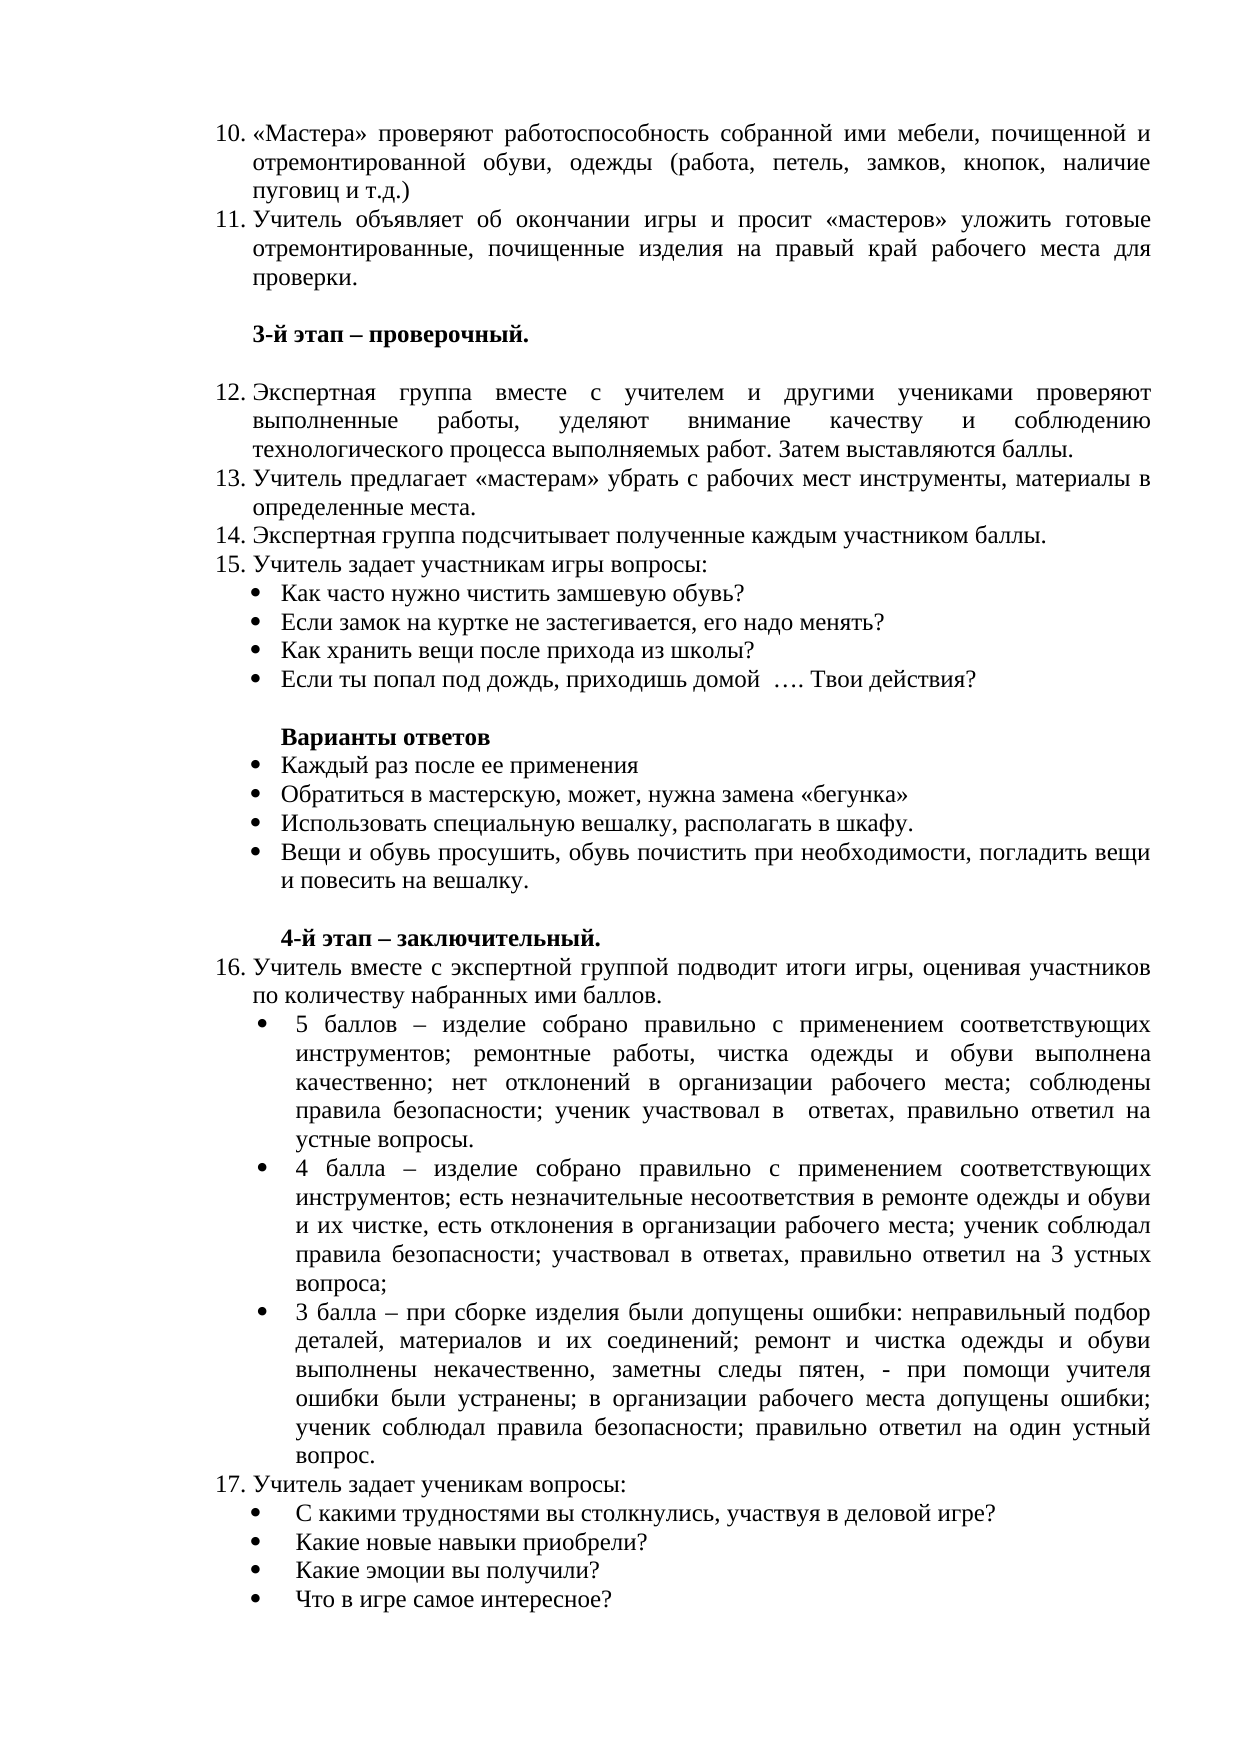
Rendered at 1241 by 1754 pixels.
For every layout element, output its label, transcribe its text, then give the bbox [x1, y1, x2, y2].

list Обратиться в мастерскую, может, нужна замена «бегунка» [251, 779, 1152, 808]
list Экспертная группа вместе с учителем и другими учениками проверяют выполненные работы, уделяют внимание качеству и соблюдению технологического процесса выполняемых работ. Затем выставляются баллы. [215, 377, 1152, 463]
list Учитель задает ученикам вопросы: [215, 1469, 1152, 1498]
list Что в игре самое интересное? [251, 1584, 1152, 1613]
list Варианты ответов [281, 722, 1152, 751]
list Использовать специальную вешалку, располагать в шкафу. [251, 808, 1152, 837]
list Какие эмоции вы получили? [251, 1556, 1152, 1584]
list Какие новые навыки приобрели? [251, 1527, 1152, 1556]
list 3 балла – при сборке изделия были допущены ошибки: неправильный подбор деталей, материалов и их соединений; ремонт и чистка одежды и обуви выполнены некачественно, заметны следы пятен, - при помощи учителя ошибки были устранены; в организации рабочего места допущены ошибки; ученик соблюдал правила безопасности; правильно ответил на один устный вопрос. [258, 1297, 1152, 1469]
list Экспертная группа подсчитывает полученные каждым участником баллы. [215, 521, 1152, 549]
list Учитель задает участникам игры вопросы: [215, 549, 1152, 578]
list С какими трудностями вы столкнулись, участвуя в деловой игре? [251, 1498, 1152, 1527]
list Учитель объявляет об окончании игры и просит «мастеров» уложить готовые отремонтированные, почищенные изделия на правый край рабочего места для проверки. [215, 204, 1152, 291]
list Учитель предлагает «мастерам» убрать с рабочих мест инструменты, материалы в определенные места. [215, 463, 1152, 521]
list Если замок на куртке не застегивается, его надо менять? [251, 607, 1152, 636]
list Как часто нужно чистить замшевую обувь? [251, 578, 1152, 607]
list 3-й этап – проверочный. [252, 319, 1152, 348]
list Учитель вместе с экспертной группой подводит итоги игры, оценивая участников по количеству набранных ими баллов. [215, 952, 1152, 1009]
list 4-й этап – заключительный. [281, 923, 1152, 952]
list Как хранить вещи после прихода из школы? [251, 636, 1152, 664]
list Если ты попал под дождь, приходишь домой …. Твои действия? [251, 664, 1152, 693]
list 5 баллов – изделие собрано правильно с применением соответствующих инструментов; ремонтные работы, чистка одежды и обуви выполнена качественно; нет отклонений в организации рабочего места; соблюдены правила безопасности; ученик участвовал в ответах, правильно ответил на устные вопросы. [258, 1009, 1152, 1153]
list Вещи и обувь просушить, обувь почистить при необходимости, погладить вещи и повесить на вешалку. [251, 837, 1152, 894]
list Каждый раз после ее применения [251, 751, 1152, 779]
list 4 балла – изделие собрано правильно с применением соответствующих инструментов; есть незначительные несоответствия в ремонте одежды и обуви и их чистке, есть отклонения в организации рабочего места; ученик соблюдал правила безопасности; участвовал в ответах, правильно ответил на 3 устных вопроса; [258, 1153, 1152, 1297]
list «Мастера» проверяют работоспособность собранной ими мебели, почищенной и отремонтированной обуви, одежды (работа, петель, замков, кнопок, наличие пуговиц и т.д.) [215, 118, 1152, 204]
